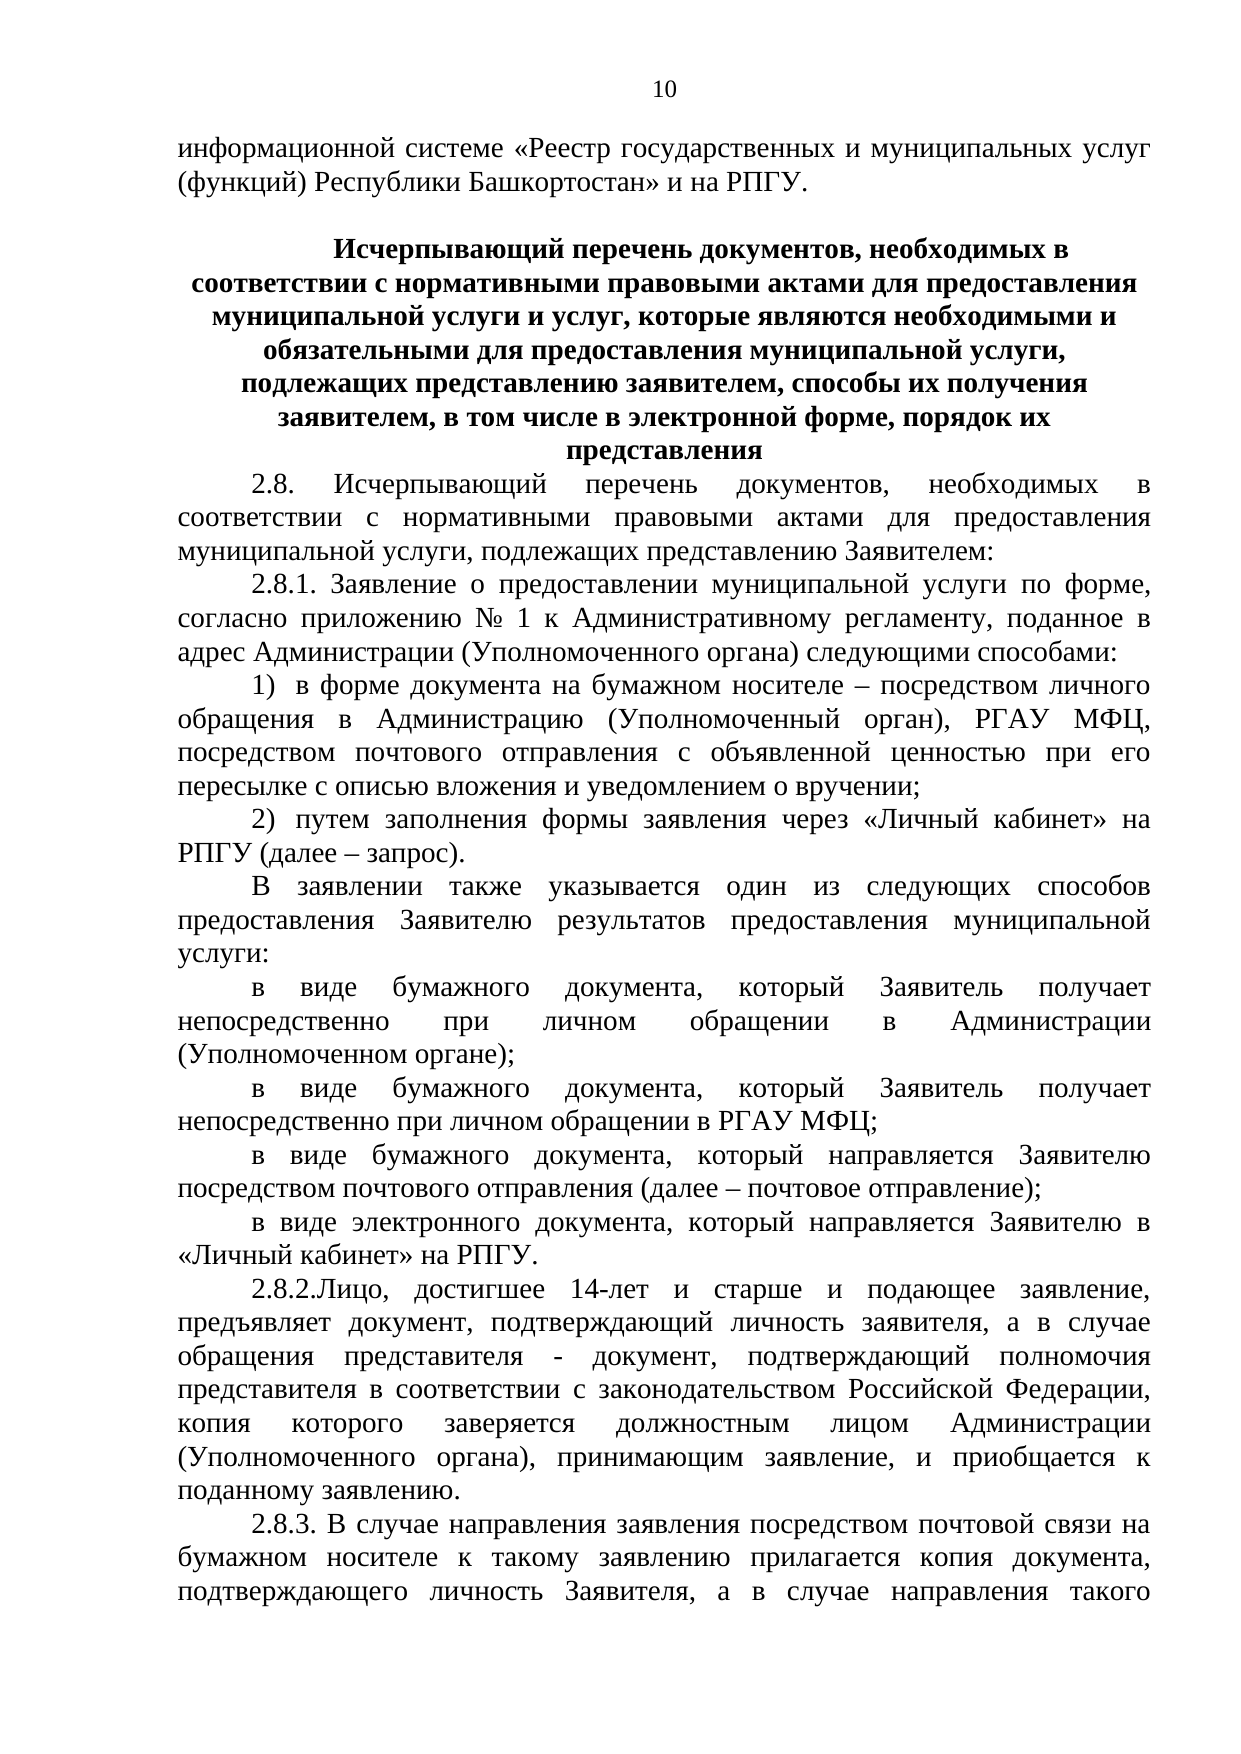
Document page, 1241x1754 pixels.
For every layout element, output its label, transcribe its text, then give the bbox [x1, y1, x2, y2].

list в форме документа на бумажном носителе – посредством личного обращения в Администрацию (Уполномоченный орган), РГАУ МФЦ, посредством почтового отправления с объявленной ценностью при его пересылке с описью вложения и уведомлением о вручении; [177, 667, 1152, 801]
text В заявлении также указывается один из следующих способов предоставления Заявителю результатов предоставления муниципальной услуги: [177, 868, 1152, 969]
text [177, 131, 1152, 198]
text в виде бумажного документа, который Заявитель получает непосредственно при личном обращении в Администрации (Уполномоченном органе); [177, 969, 1152, 1070]
text 2.8.2.Лицо, достигшее 14-лет и старше и подающее заявление, предъявляет документ, подтверждающий личность заявителя, а в случае обращения представителя - документ, подтверждающий полномочия представителя в соответствии с законодательством Российской Федерации, копия которого заверяется должностным лицом Администрации (Уполномоченного органа), принимающим заявление, и приобщается к поданному заявлению. [177, 1271, 1152, 1506]
text в виде электронного документа, который направляется Заявителю в «Личный кабинет» на РПГУ. [177, 1204, 1152, 1271]
list путем заполнения формы заявления через «Личный кабинет» на РПГУ (далее – запрос). [177, 801, 1152, 868]
text в виде бумажного документа, который направляется Заявителю посредством почтового отправления (далее – почтовое отправление); [177, 1137, 1152, 1204]
text 2.8. Исчерпывающий перечень документов, необходимых в соответствии с нормативными правовыми актами для предоставления муниципальной услуги, подлежащих представлению Заявителем: [177, 466, 1152, 567]
text Исчерпывающий перечень документов, необходимых в соответствии с нормативными правовыми актами для предоставления муниципальной услуги и услуг, которые являются необходимыми и обязательными для предоставления муниципальной услуги, подлежащих представлению заявителем, способы их получения заявителем, в том числе в электронной форме, порядок их представления [177, 231, 1152, 466]
text в виде бумажного документа, который Заявитель получает непосредственно при личном обращении в РГАУ МФЦ; [177, 1070, 1152, 1137]
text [177, 1506, 1152, 1606]
text 2.8.1. Заявление о предоставлении муниципальной услуги по форме, согласно приложению № 1 к Административному регламенту, поданное в адрес Администрации (Уполномоченного органа) следующими способами: [177, 567, 1152, 667]
